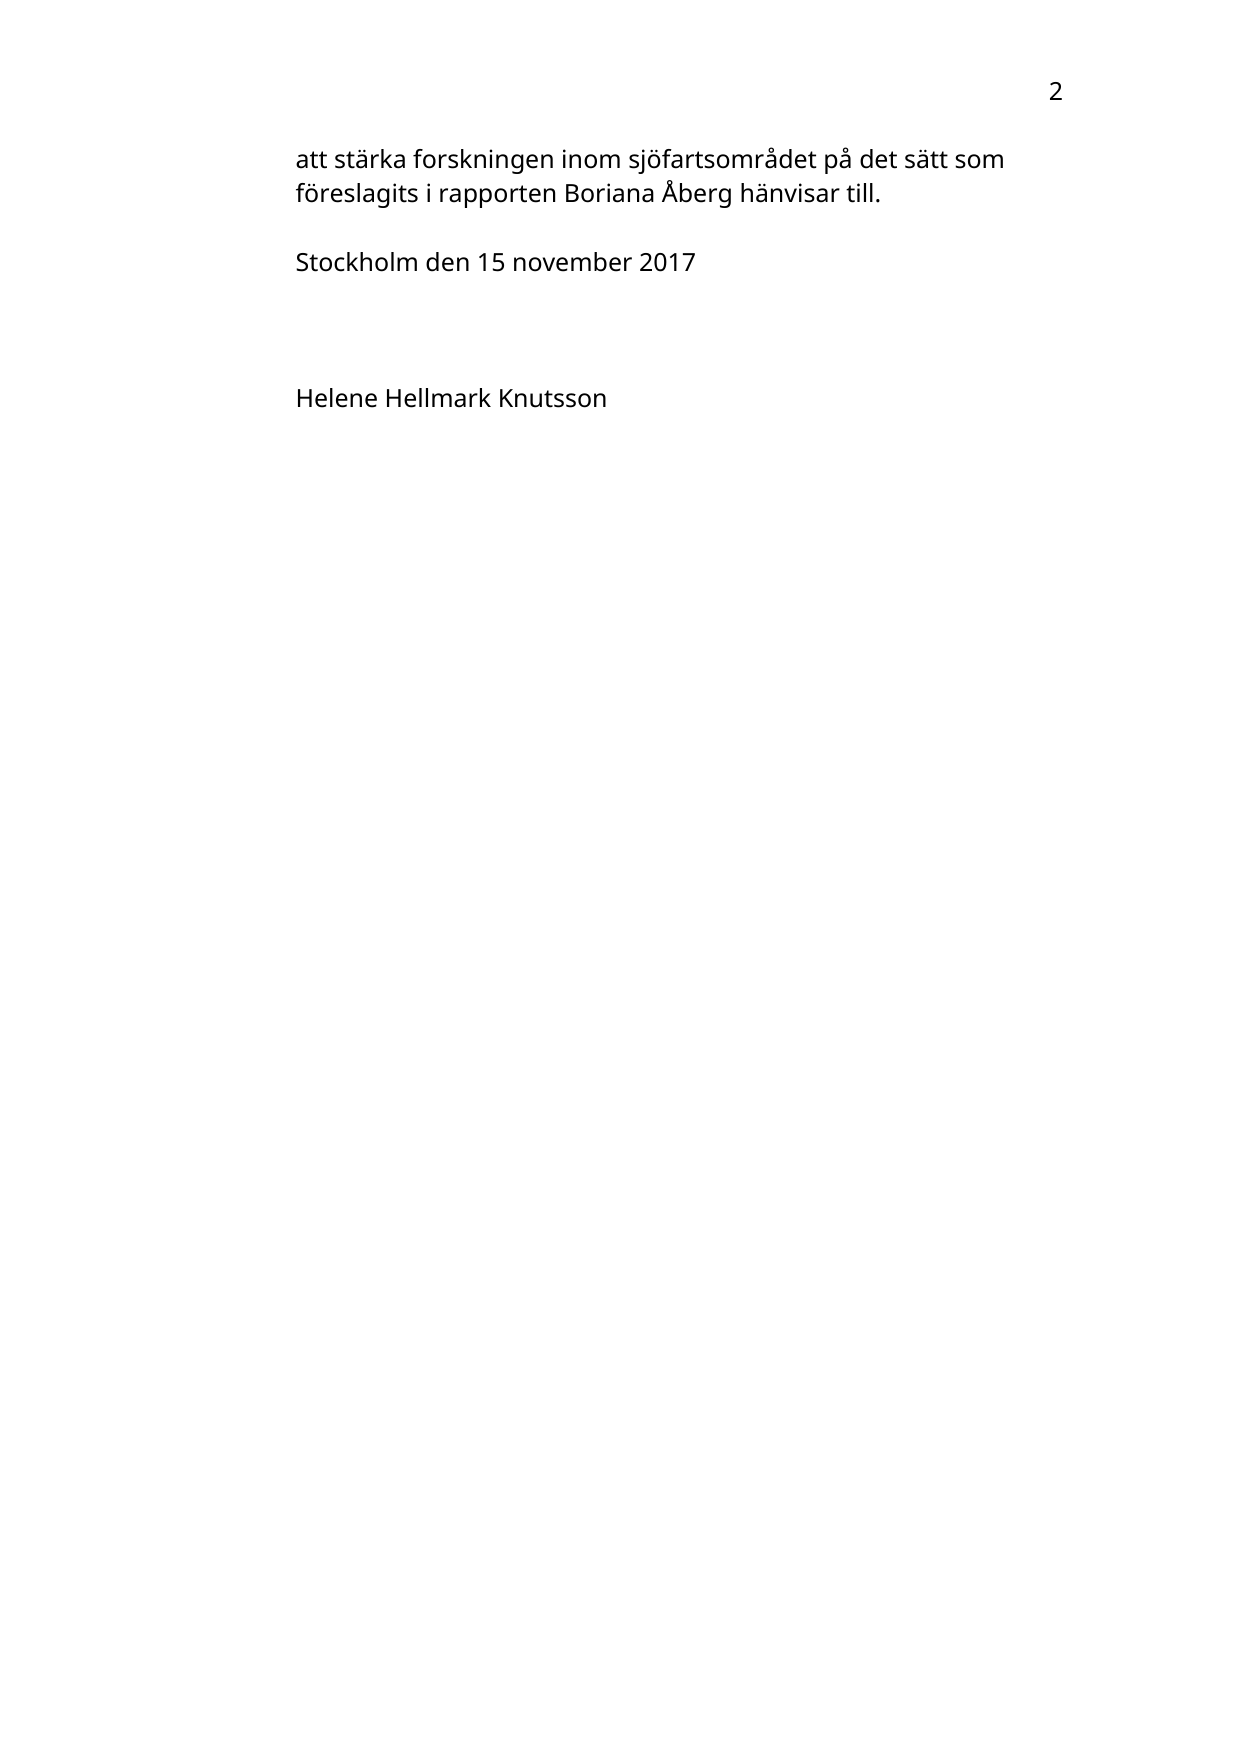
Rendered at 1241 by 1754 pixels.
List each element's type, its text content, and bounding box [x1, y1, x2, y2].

text Helene Hellmark Knutsson [295, 380, 1063, 414]
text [295, 142, 1063, 210]
text Stockholm den 15 november 2017 [295, 244, 1063, 278]
